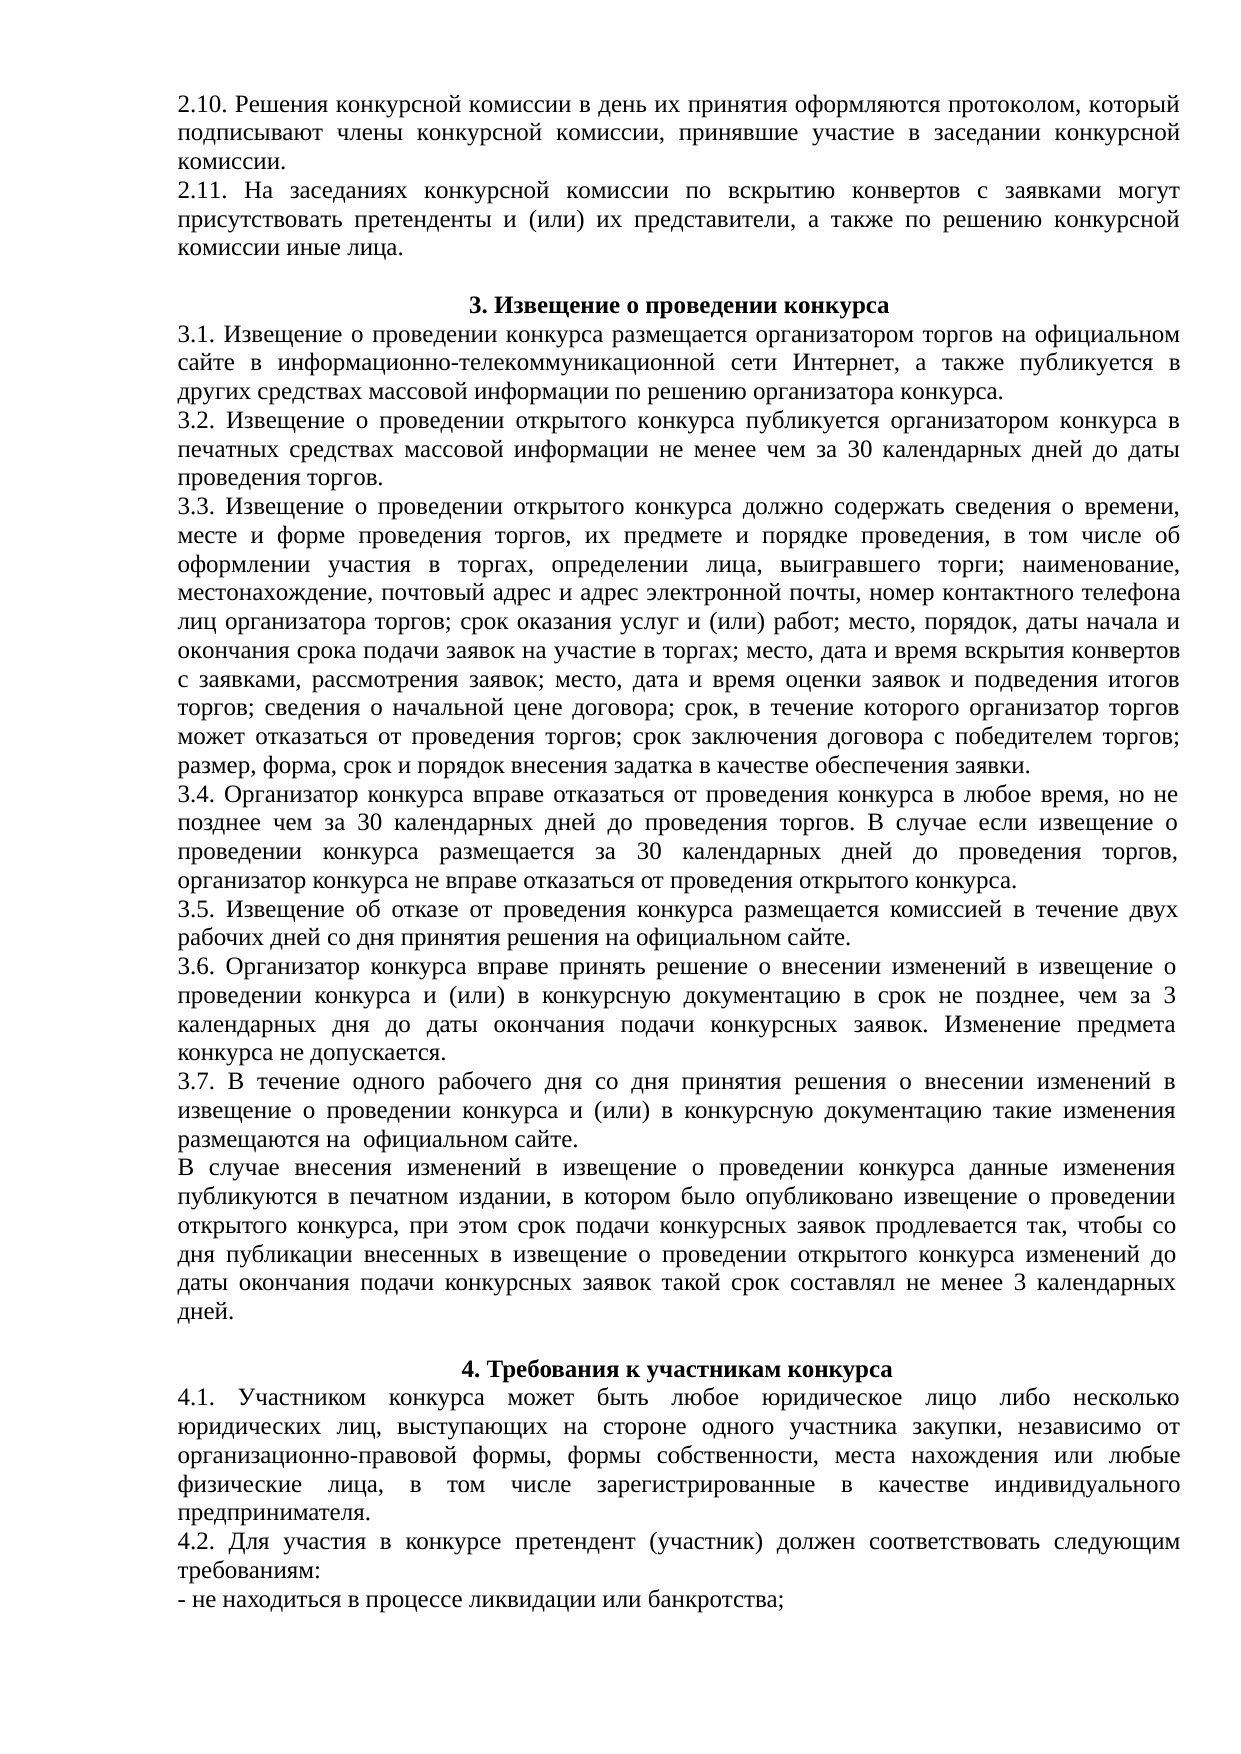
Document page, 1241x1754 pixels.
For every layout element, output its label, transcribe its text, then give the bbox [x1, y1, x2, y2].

text 3.5. Извещение об отказе от проведения конкурса размещается комиссией в течение двух рабочих дней со дня принятия решения на официальном сайте. [177, 894, 1179, 951]
text 3.3. Извещение о проведении открытого конкурса должно содержать сведения о времени, месте и форме проведения торгов, их предмете и порядке проведения, в том числе об оформлении участия в торгах, определении лица, выигравшего торги; наименование, местонахождение, почтовый адрес и адрес электронной почты, номер контактного телефона лиц организатора торгов; срок оказания услуг и (или) работ; место, порядок, даты начала и окончания срока подачи заявок на участие в торгах; место, дата и время вскрытия конвертов с заявками, рассмотрения заявок; место, дата и время оценки заявок и подведения итогов торгов; сведения о начальной цене договора; срок, в течение которого организатор торгов может отказаться от проведения торгов; срок заключения договора с победителем торгов; размер, форма, срок и порядок внесения задатка в качестве обеспечения заявки. [177, 491, 1181, 779]
text 4.2. Для участия в конкурсе претендент (участник) должен соответствовать следующим требованиям: [177, 1526, 1181, 1584]
text 2.10. Решения конкурсной комиссии в день их принятия оформляются протоколом, который подписывают члены конкурсной комиссии, принявшие участие в заседании конкурсной комиссии. [177, 89, 1181, 175]
text 2.11. На заседаниях конкурсной комиссии по вскрытию конвертов с заявками могут присутствовать претенденты и (или) их представители, а также по решению конкурсной комиссии иные лица. [177, 175, 1181, 261]
text - не находиться в процессе ликвидации или банкротства; [177, 1584, 1179, 1612]
text 3.4. Организатор конкурса вправе отказаться от проведения конкурса в любое время, но не позднее чем за 30 календарных дней до проведения торгов. В случае если извещение о проведении конкурса размещается за 30 календарных дней до проведения торгов, организатор конкурса не вправе отказаться от проведения открытого конкурса. [177, 779, 1179, 894]
text В случае внесения изменений в извещение о проведении конкурса данные изменения публикуются в печатном издании, в котором было опубликовано извещение о проведении открытого конкурса, при этом срок подачи конкурсных заявок продлевается так, чтобы со дня публикации внесенных в извещение о проведении открытого конкурса изменений до даты окончания подачи конкурсных заявок такой срок составлял не менее 3 календарных дней. [177, 1152, 1177, 1325]
text 3. Извещение о проведении конкурса [177, 290, 1181, 319]
text 3.2. Извещение о проведении открытого конкурса публикуется организатором конкурса в печатных средствах массовой информации не менее чем за 30 календарных дней до даты проведения торгов. [177, 405, 1181, 491]
text 3.7. В течение одного рабочего дня со дня принятия решения о внесении изменений в извещение о проведении конкурса и (или) в конкурсную документацию такие изменения размещаются на официальном сайте. [177, 1066, 1177, 1152]
text 3.6. Организатор конкурса вправе принять решение о внесении изменений в извещение о проведении конкурса и (или) в конкурсную документацию в срок не позднее, чем за 3 календарных дня до даты окончания подачи конкурсных заявок. Изменение предмета конкурса не допускается. [177, 951, 1177, 1066]
text 3.1. Извещение о проведении конкурса размещается организатором торгов на официальном сайте в информационно-телекоммуникационной сети Интернет, а также публикуется в других средствах массовой информации по решению организатора конкурса. [177, 319, 1181, 405]
text 4.1. Участником конкурса может быть любое юридическое лицо либо несколько юридических лиц, выступающих на стороне одного участника закупки, независимо от организационно-правовой формы, формы собственности, места нахождения или любые физические лица, в том числе зарегистрированные в качестве индивидуального предпринимателя. [177, 1382, 1181, 1526]
text 4. Требования к участникам конкурса [177, 1354, 1177, 1382]
